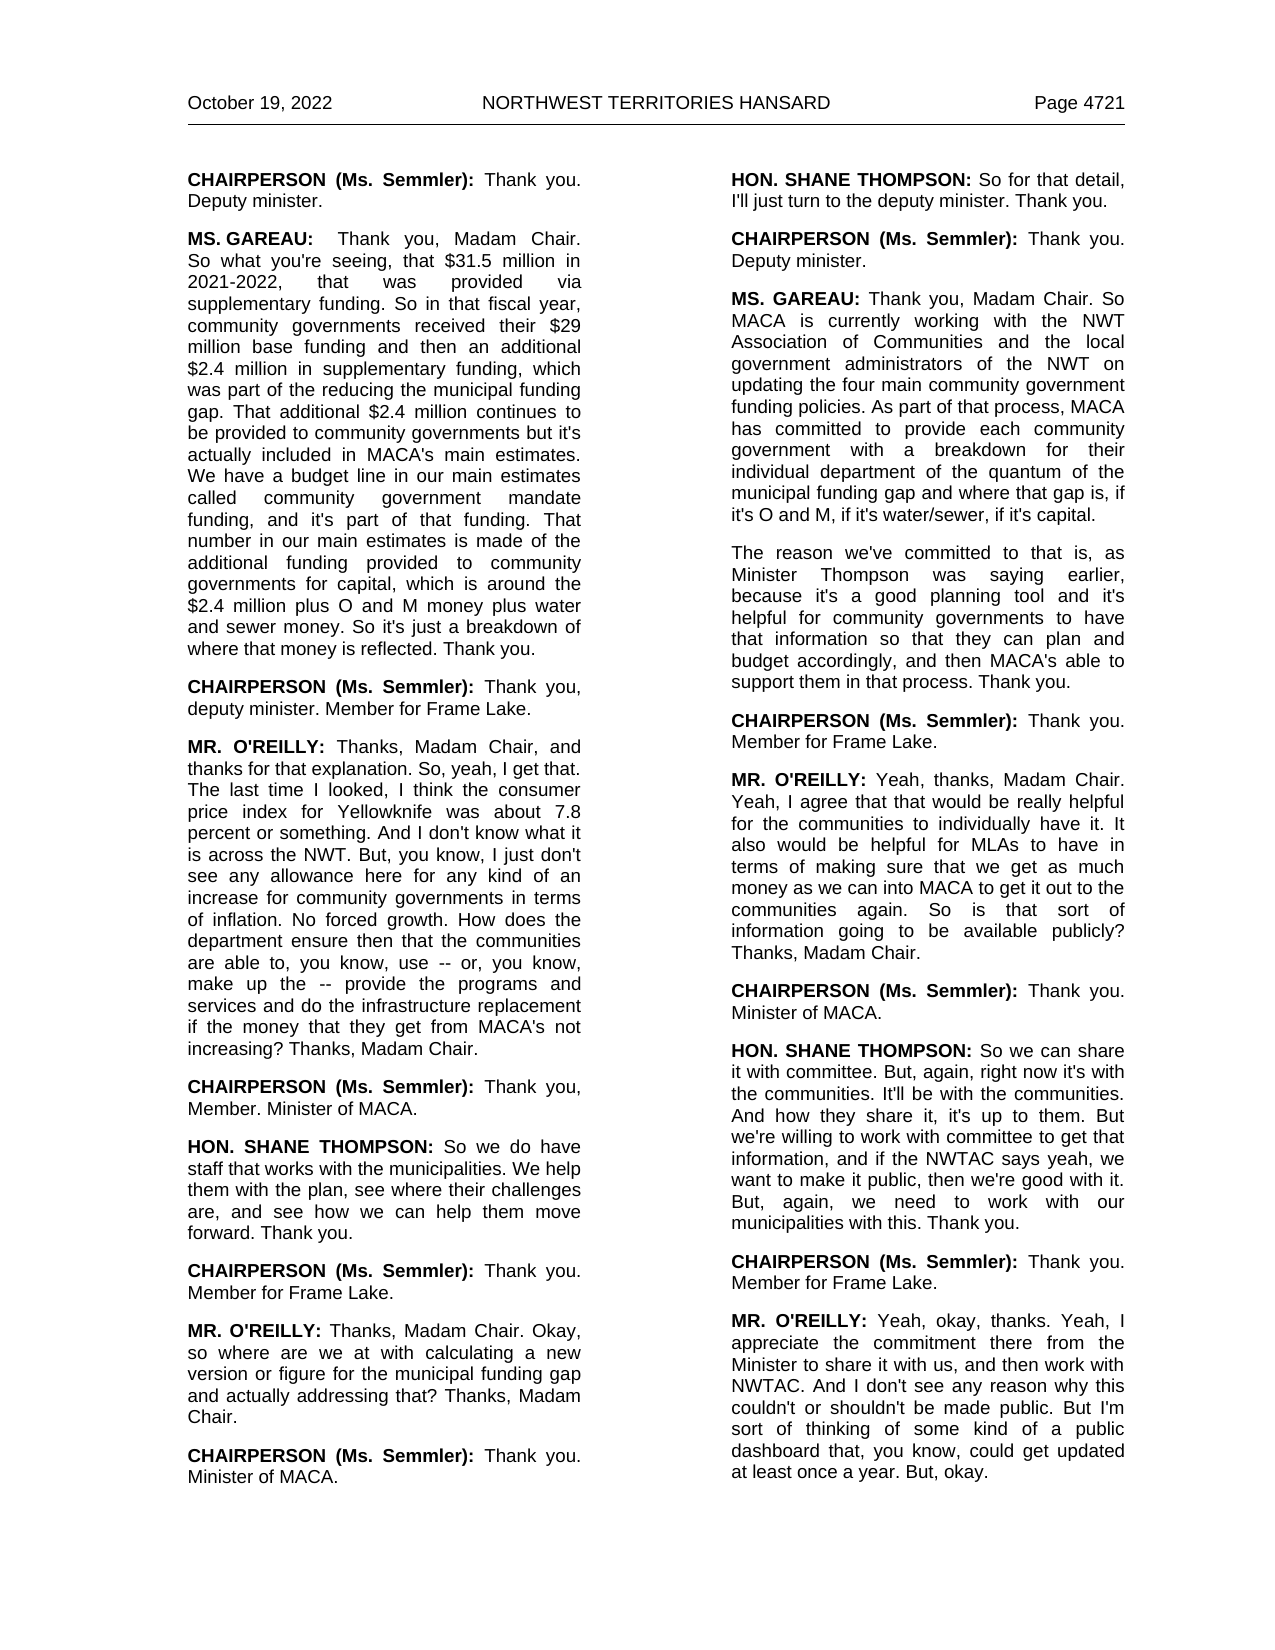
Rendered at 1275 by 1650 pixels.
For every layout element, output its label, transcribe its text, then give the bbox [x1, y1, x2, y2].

text MS. GAREAU: Thank you, Madam Chair. So what you're seeing, that $31.5 million in 2021-2022, that was provided via supplementary funding. So in that fiscal year, community governments received their $29 million base funding and then an additional $2.4 million in supplementary funding, which was part of the reducing the municipal funding gap. That additional $2.4 million continues to be provided to community governments but it's actually included in MACA's main estimates. We have a budget line in our main estimates called community government mandate funding, and it's part of that funding. That number in our main estimates is made of the additional funding provided to community governments for capital, which is around the $2.4 million plus O and M money plus water and sewer money. So it's just a breakdown of where that money is reflected. Thank you. [187, 228, 581, 659]
text CHAIRPERSON (Ms. Semmler): Thank you. Member for Frame Lake. [731, 1250, 1125, 1293]
text CHAIRPERSON (Ms. Semmler): Thank you, Member. Minister of MACA. [187, 1076, 581, 1119]
text The reason we've committed to that is, as Minister Thompson was saying earlier, because it's a good planning tool and it's helpful for community governments to have that information so that they can plan and budget accordingly, and then MACA's able to support them in that process. Thank you. [731, 542, 1125, 693]
text CHAIRPERSON (Ms. Semmler): Thank you, deputy minister. Member for Frame Lake. [187, 676, 581, 719]
text MS. GAREAU: Thank you, Madam Chair. So MACA is currently working with the NWT Association of Communities and the local government administrators of the NWT on updating the four main community government funding policies. As part of that process, MACA has committed to provide each community government with a breakdown for their individual department of the quantum of the municipal funding gap and where that gap is, if it's O and M, if it's water/sewer, if it's capital. [731, 288, 1125, 525]
text HON. SHANE THOMPSON: So we can share it with committee. But, again, right now it's with the communities. It'll be with the communities. And how they share it, it's up to them. But we're willing to work with committee to get that information, and if the NWTAC says yeah, we want to make it public, then we're good with it. But, again, we need to work with our municipalities with this. Thank you. [731, 1040, 1125, 1234]
text CHAIRPERSON (Ms. Semmler): Thank you. Deputy minister. [187, 168, 581, 211]
text CHAIRPERSON (Ms. Semmler): Thank you. Member for Frame Lake. [187, 1260, 581, 1303]
text CHAIRPERSON (Ms. Semmler): Thank you. Minister of MACA. [731, 980, 1125, 1023]
text CHAIRPERSON (Ms. Semmler): Thank you. Member for Frame Lake. [731, 709, 1125, 752]
text MR. O'REILLY: Thanks, Madam Chair. Okay, so where are we at with calculating a new version or figure for the municipal funding gap and actually addressing that? Thanks, Madam Chair. [187, 1320, 581, 1428]
text MR. O'REILLY: Yeah, okay, thanks. Yeah, I appreciate the commitment there from the Minister to share it with us, and then work with NWTAC. And I don't see any reason why this couldn't or shouldn't be made public. But I'm sort of thinking of some kind of a public dashboard that, you know, could get updated at least once a year. But, okay. [731, 1310, 1125, 1483]
text CHAIRPERSON (Ms. Semmler): Thank you. Minister of MACA. [187, 1444, 581, 1488]
text HON. SHANE THOMPSON: So for that detail, I'll just turn to the deputy minister. Thank you. [731, 168, 1125, 211]
text CHAIRPERSON (Ms. Semmler): Thank you. Deputy minister. [731, 228, 1125, 271]
text MR. O'REILLY: Thanks, Madam Chair, and thanks for that explanation. So, yeah, I get that. The last time I looked, I think the consumer price index for Yellowknife was about 7.8 percent or something. And I don't know what it is across the NWT. But, you know, I just don't see any allowance here for any kind of an increase for community governments in terms of inflation. No forced growth. How does the department ensure then that the communities are able to, you know, use -- or, you know, make up the -- provide the programs and services and do the infrastructure replacement if the money that they get from MACA's not increasing? Thanks, Madam Chair. [187, 736, 581, 1059]
text HON. SHANE THOMPSON: So we do have staff that works with the municipalities. We help them with the plan, see where their challenges are, and see how we can help them move forward. Thank you. [187, 1136, 581, 1243]
text MR. O'REILLY: Yeah, thanks, Madam Chair. Yeah, I agree that that would be really helpful for the communities to individually have it. It also would be helpful for MLAs to have in terms of making sure that we get as much money as we can into MACA to get it out to the communities again. So is that sort of information going to be available publicly? Thanks, Madam Chair. [731, 769, 1125, 963]
